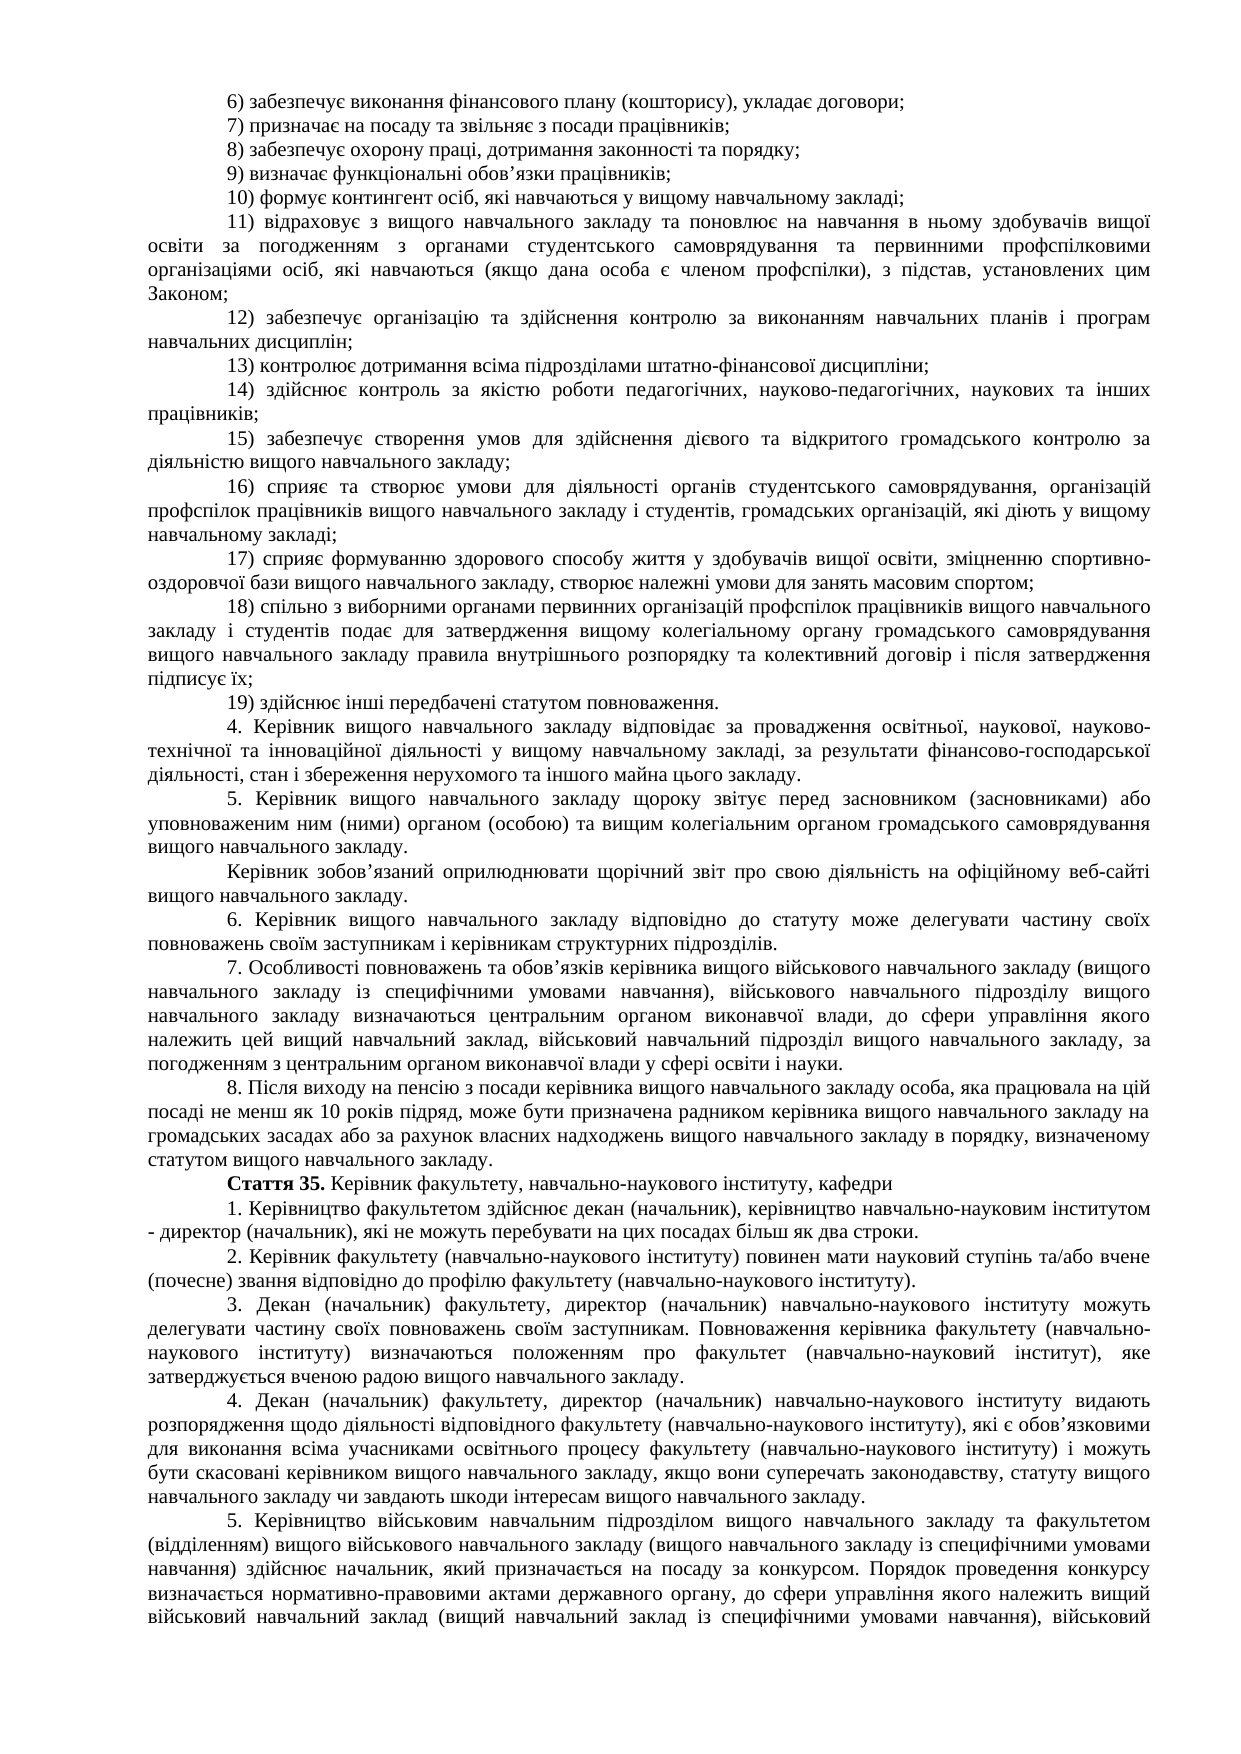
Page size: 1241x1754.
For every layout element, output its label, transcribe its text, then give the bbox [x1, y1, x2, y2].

text 4. Декан (начальник) факультету, директор (начальник) навчально-наукового інституту видають розпорядження щодо діяльності відповідного факультету (навчально-наукового інституту), які є обов’язковими для виконання всіма учасниками освітнього процесу факультету (навчально-наукового інституту) і можуть бути скасовані керівником вищого навчального закладу, якщо вони суперечать законодавству, статуту вищого навчального закладу чи завдають шкоди інтересам вищого навчального закладу. [148, 1388, 1152, 1508]
text 12) забезпечує організацію та здійснення контролю за виконанням навчальних планів і програм навчальних дисциплін; [148, 305, 1152, 353]
text 11) відраховує з вищого навчального закладу та поновлює на навчання в ньому здобувачів вищої освіти за погодженням з органами студентського самоврядування та первинними профспілковими організаціями осіб, які навчаються (якщо дана особа є членом профспілки), з підстав, установлених цим Законом; [148, 209, 1152, 305]
text 10) формує контингент осіб, які навчаються у вищому навчальному закладі; [148, 185, 1152, 209]
text 18) спільно з виборними органами первинних організацій профспілок працівників вищого навчального закладу і студентів подає для затвердження вищому колегіальному органу громадського самоврядування вищого навчального закладу правила внутрішнього розпорядку та колективний договір і після затвердження підписує їх; [148, 594, 1152, 690]
text 7. Особливості повноважень та обов’язків керівника вищого військового навчального закладу (вищого навчального закладу із специфічними умовами навчання), військового навчального підрозділу вищого навчального закладу визначаються центральним органом виконавчої влади, до сфери управління якого належить цей вищий навчальний заклад, військовий навчальний підрозділ вищого навчального закладу, за погодженням з центральним органом виконавчої влади у сфері освіти і науки. [148, 955, 1152, 1075]
text 3. Декан (начальник) факультету, директор (начальник) навчально-наукового інституту можуть делегувати частину своїх повноважень своїм заступникам. Повноваження керівника факультету (навчально-наукового інституту) визначаються положенням про факультет (навчально-науковий інститут), яке затверджується вченою радою вищого навчального закладу. [148, 1292, 1152, 1388]
text Стаття 35. Керівник факультету, навчально-наукового інституту, кафедри [148, 1171, 1152, 1195]
text 5. Керівник вищого навчального закладу щороку звітує перед засновником (засновниками) або уповноваженим ним (ними) органом (особою) та вищим колегіальним органом громадського самоврядування вищого навчального закладу. [148, 786, 1152, 858]
text 19) здійснює інші передбачені статутом повноваження. [148, 690, 1152, 714]
text 8. Після виходу на пенсію з посади керівника вищого навчального закладу особа, яка працювала на цій посаді не менш як 10 років підряд, може бути призначена радником керівника вищого навчального закладу на громадських засадах або за рахунок власних надходжень вищого навчального закладу в порядку, визначеному статутом вищого навчального закладу. [148, 1075, 1152, 1171]
text 16) сприяє та створює умови для діяльності органів студентського самоврядування, організацій профспілок працівників вищого навчального закладу і студентів, громадських організацій, які діють у вищому навчальному закладі; [148, 473, 1152, 546]
text 6) забезпечує виконання фінансового плану (кошторису), укладає договори; [148, 88, 1152, 113]
text 2. Керівник факультету (навчально-наукового інституту) повинен мати науковий ступінь та/або вчене (почесне) звання відповідно до профілю факультету (навчально-наукового інституту). [148, 1243, 1152, 1292]
text 17) сприяє формуванню здорового способу життя у здобувачів вищої освіти, зміцненню спортивно-оздоровчої бази вищого навчального закладу, створює належні умови для занять масовим спортом; [148, 546, 1152, 594]
text 7) призначає на посаду та звільняє з посади працівників; [148, 113, 1152, 137]
text 9) визначає функціональні обов’язки працівників; [148, 161, 1152, 185]
text 14) здійснює контроль за якістю роботи педагогічних, науково-педагогічних, наукових та інших працівників; [148, 377, 1152, 425]
text 1. Керівництво факультетом здійснює декан (начальник), керівництво навчально-науковим інститутом - директор (начальник), які не можуть перебувати на цих посадах більш як два строки. [148, 1195, 1152, 1243]
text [148, 1508, 1152, 1628]
text 13) контролює дотримання всіма підрозділами штатно-фінансової дисципліни; [148, 353, 1152, 377]
text Керівник зобов’язаний оприлюднювати щорічний звіт про свою діяльність на офіційному веб-сайті вищого навчального закладу. [148, 858, 1152, 907]
text 6. Керівник вищого навчального закладу відповідно до статуту може делегувати частину своїх повноважень своїм заступникам і керівникам структурних підрозділів. [148, 907, 1152, 955]
text 8) забезпечує охорону праці, дотримання законності та порядку; [148, 137, 1152, 161]
text 15) забезпечує створення умов для здійснення дієвого та відкритого громадського контролю за діяльністю вищого навчального закладу; [148, 425, 1152, 473]
text 4. Керівник вищого навчального закладу відповідає за провадження освітньої, наукової, науково-технічної та інноваційної діяльності у вищому навчальному закладі, за результати фінансово-господарської діяльності, стан і збереження нерухомого та іншого майна цього закладу. [148, 714, 1152, 786]
